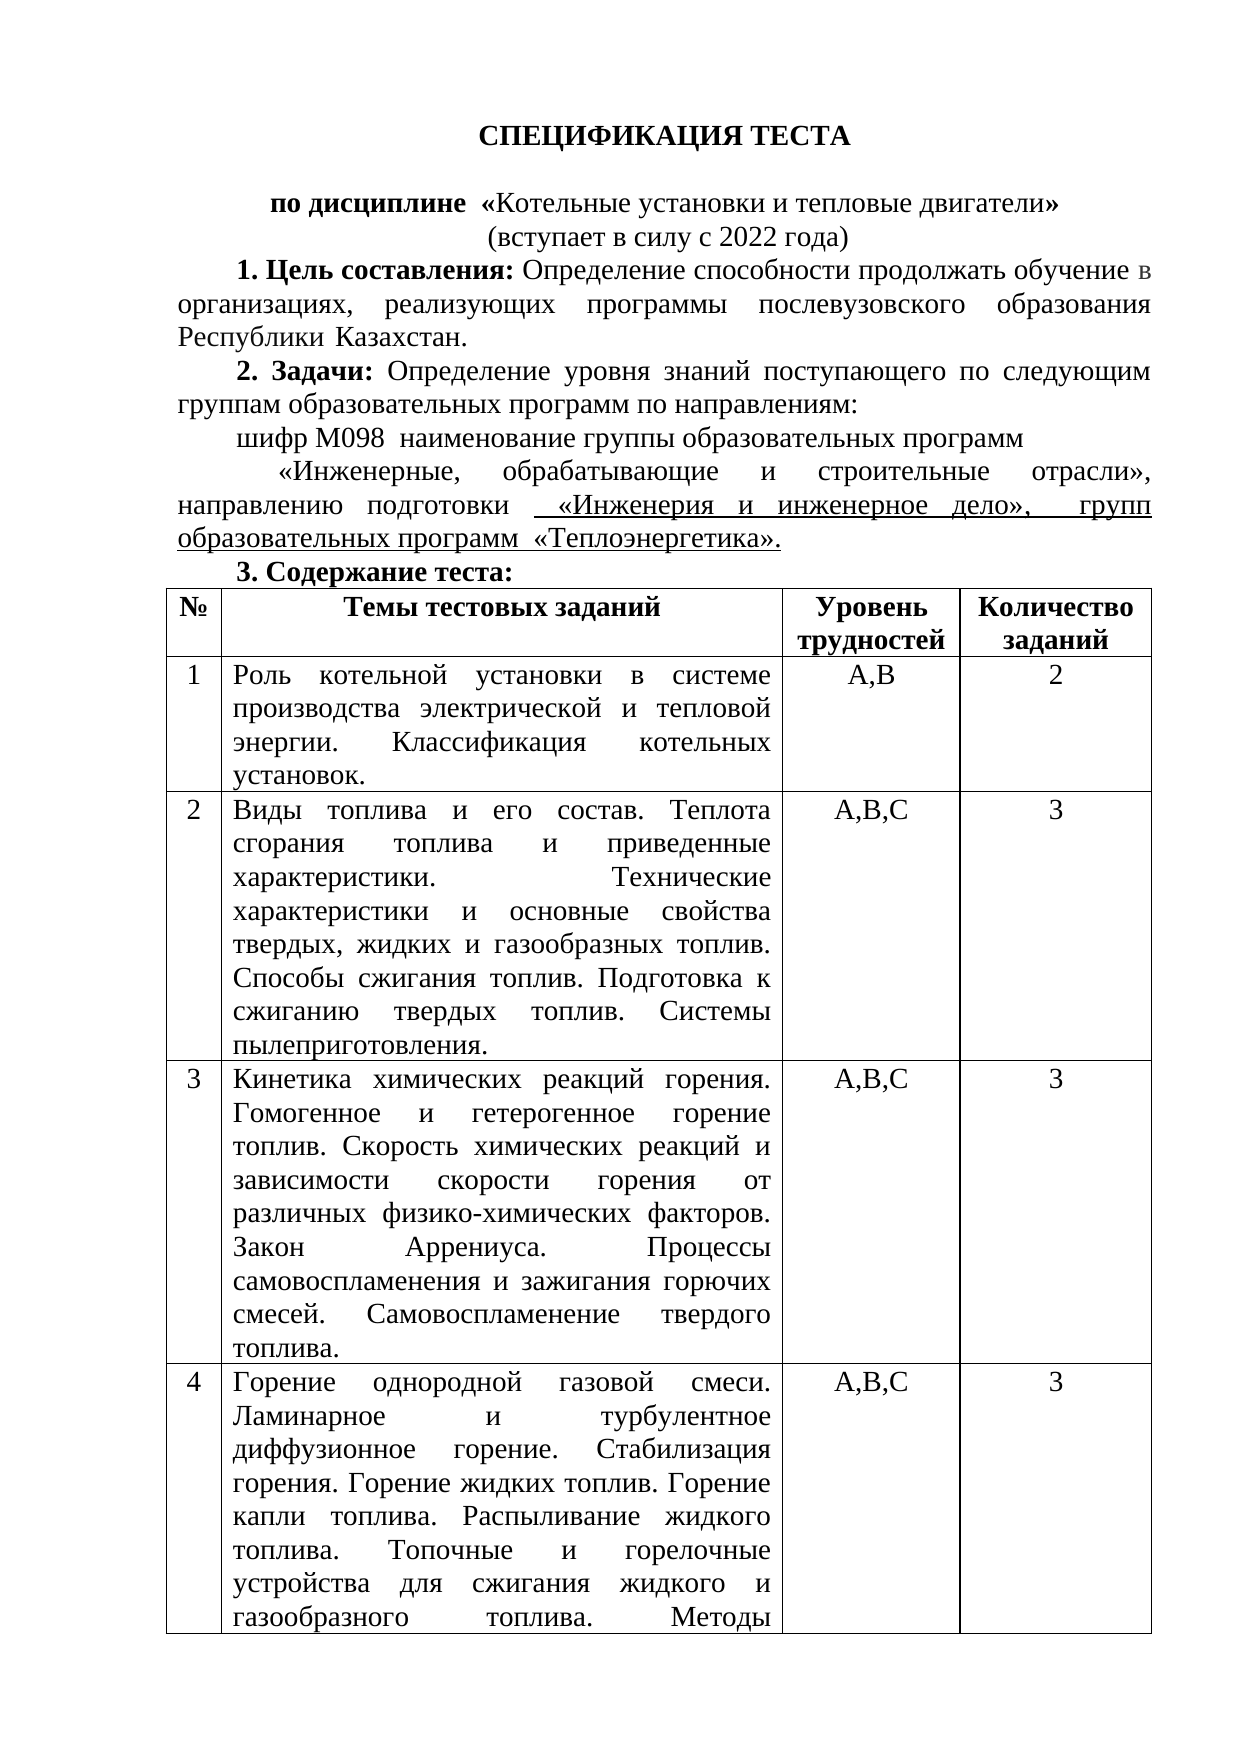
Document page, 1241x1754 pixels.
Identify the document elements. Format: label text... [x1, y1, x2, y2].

table_cell А,В,С [783, 1364, 959, 1633]
text 1. Цель составления: Определение способности продолжать обучение в организациях, реализующих программы послевузовского образования Республики Казахстан. [177, 252, 1152, 353]
table_header № [167, 589, 221, 656]
table_header Количество заданий [961, 589, 1151, 656]
text спецификация ТЕСТА [177, 118, 1152, 152]
table_cell 3 [961, 1061, 1151, 1363]
table_cell 3 [167, 1061, 221, 1363]
table_cell 1 [167, 657, 221, 791]
text «Инженерные, обрабатывающие и строительные отрасли», направлению подготовки «Инженерия и инженерное дело», групп образовательных программ «Теплоэнергетика». [177, 453, 1152, 554]
table_cell Виды топлива и его состав. Теплота сгорания топлива и приведенные характеристики. Технические характеристики и основные свойства твердых, жидких и газообразных топлив. Способы сжигания топлив. Подготовка к сжиганию твердых топлив. Системы пылеприготовления. [222, 792, 782, 1060]
text (вступает в силу с 2022 года) [177, 219, 1152, 252]
text шифр М098 наименование группы образовательных программ [177, 420, 1152, 453]
table_cell А,В,С [783, 792, 959, 1060]
table_header Уровень трудностей [783, 589, 959, 656]
text 3. Содержание теста: [177, 554, 1137, 588]
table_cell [222, 1364, 782, 1633]
table_cell 3 [961, 792, 1151, 1060]
text 2. Задачи: Определение уровня знаний поступающего по следующим группам образовательных программ по направлениям: [177, 353, 1152, 420]
text по дисциплине «Котельные установки и тепловые двигатели» [177, 185, 1152, 219]
table_cell Кинетика химических реакций горения. Гомогенное и гетерогенное горение топлив. Скорость химических реакций и зависимости скорости горения от различных физико-химических факторов. Закон Аррениуса. Процессы самовоспламенения и зажигания горючих смесей. Самовоспламенение твердого топлива. [222, 1061, 782, 1363]
table_cell А,В,С [783, 1061, 959, 1363]
table_cell 4 [167, 1364, 221, 1633]
table_cell 2 [167, 792, 221, 1060]
table_header Темы тестовых заданий [222, 589, 782, 656]
table_cell 2 [961, 657, 1151, 791]
table_cell 3 [961, 1364, 1151, 1633]
table_cell Роль котельной установки в системе производства электрической и тепловой энергии. Классификация котельных установок. [222, 657, 782, 791]
table_cell А,В [783, 657, 959, 791]
